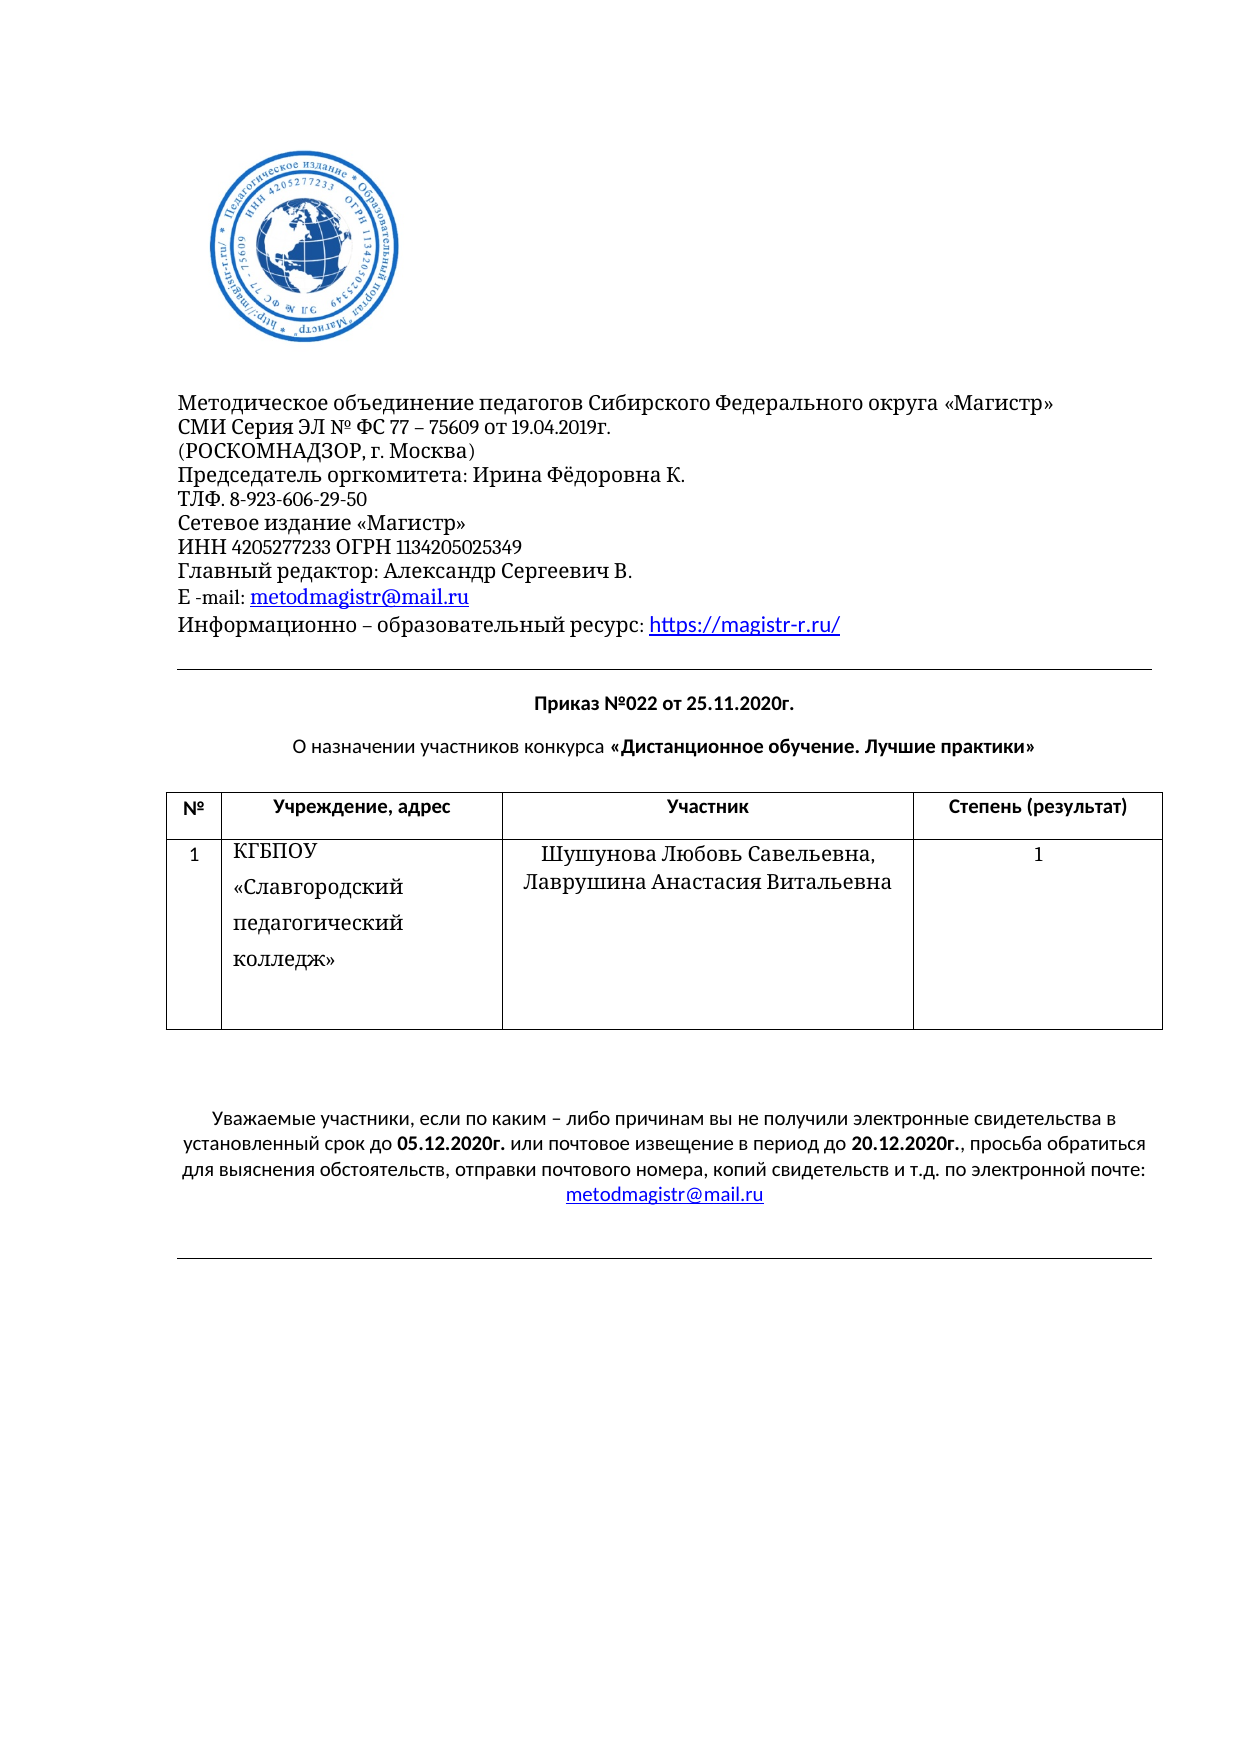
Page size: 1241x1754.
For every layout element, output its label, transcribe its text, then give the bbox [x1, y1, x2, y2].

text Информационно – образовательный ресурс: https://magistr-r.ru/ [177, 610, 1152, 638]
text СМИ Серия ЭЛ № ФС 77 – 75609 от 19.04.2019г. [177, 416, 1152, 440]
table_cell 1 [167, 840, 221, 1029]
table_header № [167, 793, 221, 839]
text Е -mail: metodmagistr@mail.ru [177, 583, 1152, 610]
text О назначении участников конкурса «Дистанционное обучение. Лучшие практики» [177, 734, 1152, 759]
text ТЛФ. 8-923-606-29-50 [177, 488, 1152, 512]
table_header Степень (результат) [914, 793, 1162, 839]
text (РОСКОМНАДЗОР, г. Москва) [177, 440, 1152, 464]
table_cell Шушунова Любовь Савельевна, Лаврушина Анастасия Витальевна [503, 840, 913, 1029]
table_cell 1 [914, 840, 1162, 1029]
text Уважаемые участники, если по каким – либо причинам вы не получили электронные свидетельства в установленный срок до 05.12.2020г. или почтовое извещение в период до 20.12.2020г., просьба обратиться для выяснения обстоятельств, отправки почтового номера, копий свидетельств и т.д. по электронной почте: metodmagistr@mail.ru [177, 1105, 1152, 1207]
text Сетевое издание «Магистр» [177, 512, 1152, 536]
text Главный редактор: Александр Сергеевич В. [177, 559, 1152, 583]
table_cell КГБПОУ «Славгородский педагогический колледж» [222, 840, 502, 1029]
table_header Учреждение, адрес [222, 793, 502, 839]
text Методическое объединение педагогов Сибирского Федерального округа «Магистр» [177, 392, 1152, 416]
picture [177, 118, 422, 367]
text Председатель оргкомитета: Ирина Фёдоровна К. [177, 464, 1152, 488]
text Приказ №022 от 25.11.2020г. [177, 688, 1152, 715]
table_header Участник [503, 793, 913, 839]
text ИНН 4205277233 ОГРН 1134205025349 [232, 536, 1152, 559]
